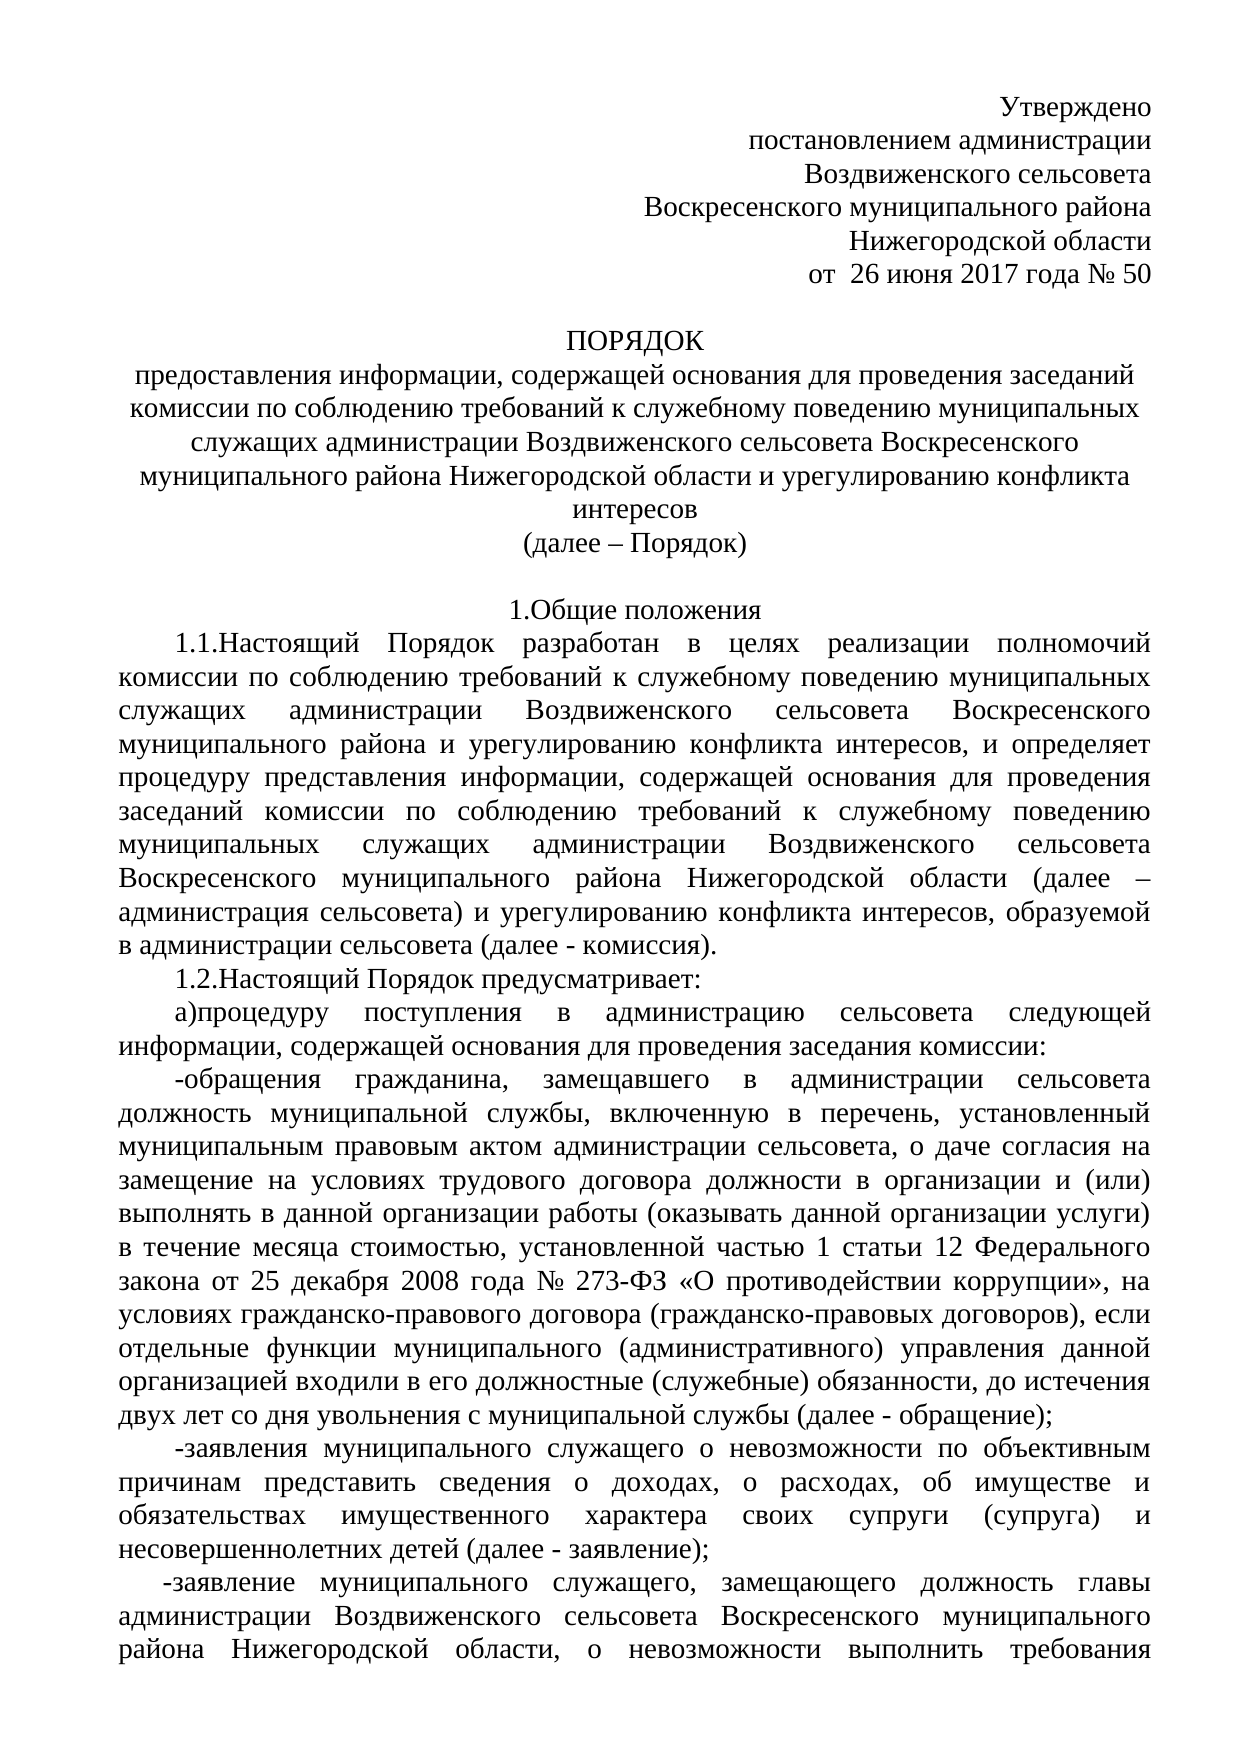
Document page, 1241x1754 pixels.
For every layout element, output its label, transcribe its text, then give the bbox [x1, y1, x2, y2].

text а)процедуру поступления в администрацию сельсовета следующей информации, содержащей основания для проведения заседания комиссии: [118, 994, 1152, 1061]
text от 26 июня 2017 года № 50 [561, 256, 1152, 290]
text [118, 1564, 1152, 1665]
text Воздвиженского сельсовета [561, 156, 1152, 189]
title предоставления информации, содержащей основания для проведения заседаний комиссии по соблюдению требований к служебному поведению муниципальных служащих администрации Воздвиженского сельсовета Воскресенского муниципального района Нижегородской области и урегулированию конфликта интересов [118, 357, 1152, 525]
text 1.2.Настоящий Порядок предусматривает: [118, 961, 1152, 994]
text Нижегородской области [561, 223, 1152, 256]
text 1.Общие положения [118, 592, 1152, 625]
text -обращения гражданина, замещавшего в администрации сельсовета должность муниципальной службы, включенную в перечень, установленный муниципальным правовым актом администрации сельсовета, о даче согласия на замещение на условиях трудового договора должности в организации и (или) выполнять в данной организации работы (оказывать данной организации услуги) в течение месяца стоимостью, установленной частью 1 статьи 12 Федерального закона от 25 декабря 2008 года № 273-ФЗ «О противодействии коррупции», на условиях гражданско-правового договора (гражданско-правовых договоров), если отдельные функции муниципального (административного) управления данной организацией входили в его должностные (служебные) обязанности, до истечения двух лет со дня увольнения с муниципальной службы (далее - обращение); [118, 1061, 1152, 1430]
text Утверждено [561, 89, 1152, 122]
title ПОРЯДОК [118, 323, 1152, 357]
text 1.1.Настоящий Порядок разработан в целях реализации полномочий комиссии по соблюдению требований к служебному поведению муниципальных служащих администрации Воздвиженского сельсовета Воскресенского муниципального района и урегулированию конфликта интересов, и определяет процедуру представления информации, содержащей основания для проведения заседаний комиссии по соблюдению требований к служебному поведению муниципальных служащих администрации Воздвиженского сельсовета Воскресенского муниципального района Нижегородской области (далее – администрация сельсовета) и урегулированию конфликта интересов, образуемой в администрации сельсовета (далее - комиссия). [118, 625, 1152, 961]
text постановлением администрации [561, 122, 1152, 156]
title (далее – Порядок) [118, 525, 1152, 558]
text -заявления муниципального служащего о невозможности по объективным причинам представить сведения о доходах, о расходах, об имуществе и обязательствах имущественного характера своих супруги (супруга) и несовершеннолетних детей (далее - заявление); [118, 1430, 1152, 1564]
text Воскресенского муниципального района [561, 189, 1152, 223]
